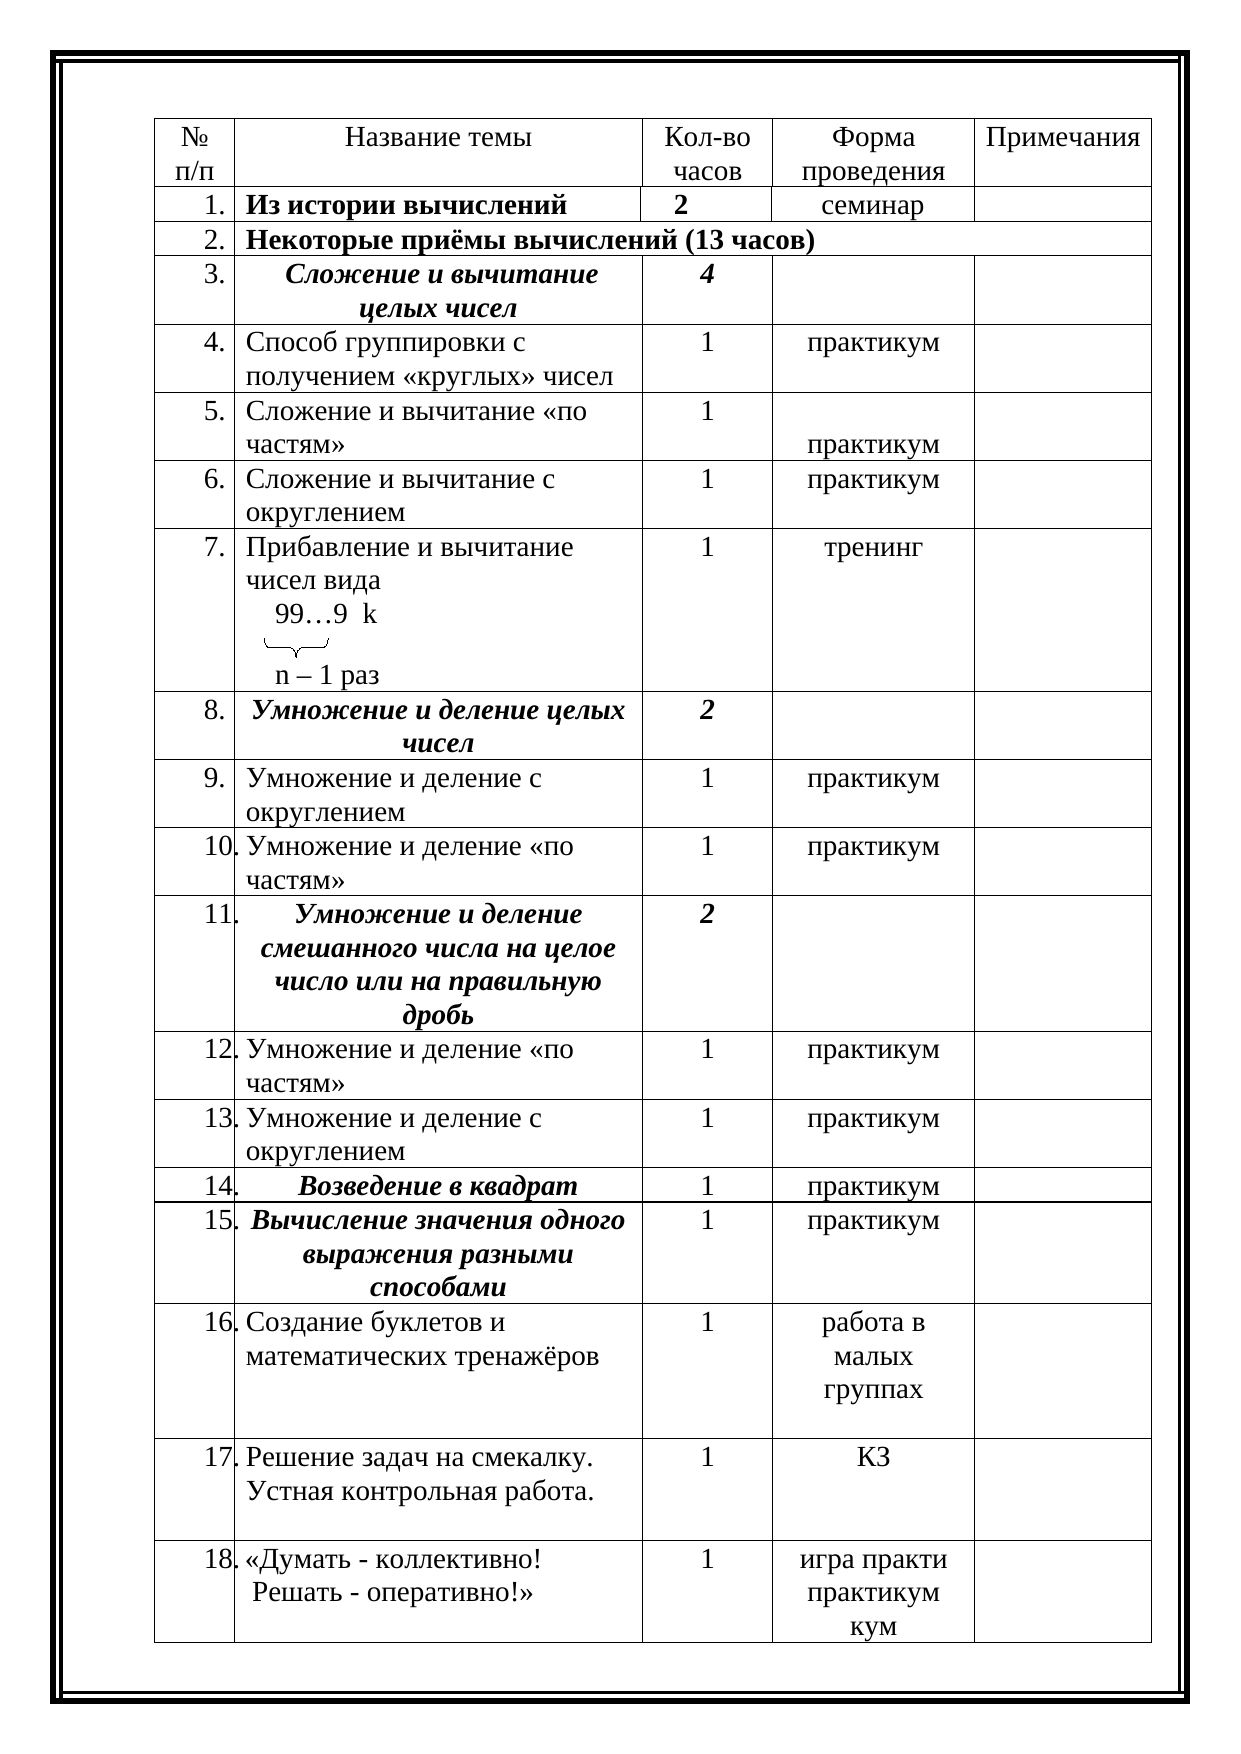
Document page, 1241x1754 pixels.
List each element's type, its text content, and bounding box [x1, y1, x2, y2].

table_cell практикум [773, 393, 974, 460]
table_cell игра практи практикум кум [773, 1541, 974, 1642]
table_cell 2 [643, 692, 772, 759]
table_cell Некоторые приёмы вычислений (13 часов) [235, 222, 1151, 255]
table_cell практикум [773, 325, 974, 392]
table_cell [975, 393, 1151, 460]
table_cell [975, 760, 1151, 827]
table_cell [975, 1541, 1151, 1642]
table_header Кол-во часов [643, 119, 772, 186]
table_cell [155, 529, 234, 691]
table_cell [155, 1032, 234, 1099]
table_cell [155, 1100, 234, 1167]
table_cell [975, 828, 1151, 895]
table_cell [155, 1304, 234, 1438]
table_cell практикум [773, 1168, 974, 1201]
table_header Примечания [975, 119, 1151, 186]
table_cell [155, 393, 234, 460]
table_cell [975, 529, 1151, 691]
table_cell семинар [772, 187, 974, 221]
table_cell 1 [643, 1304, 772, 1438]
table_cell 4 [643, 256, 772, 323]
table_cell [155, 256, 234, 323]
table_cell [975, 1032, 1151, 1099]
table_cell Сложение и вычитание «по частям» [235, 393, 642, 460]
table_cell Из истории вычислений [235, 187, 640, 221]
table_cell 1 [643, 760, 772, 827]
table_cell 1 [643, 529, 772, 691]
table_cell [975, 692, 1151, 759]
table_cell практикум [773, 1203, 974, 1303]
table_cell [155, 760, 234, 827]
table_cell Вычисление значения одного выражения разными способами [235, 1203, 642, 1303]
table_cell [155, 187, 234, 221]
table_cell 1 [643, 393, 772, 460]
table_cell 1 [643, 325, 772, 392]
table_cell практикум [773, 461, 974, 528]
table_cell Умножение и деление смешанного числа на целое число или на правильную дробь [235, 896, 642, 1031]
table_cell Сложение и вычитание целых чисел [235, 256, 642, 323]
table_cell [155, 828, 234, 895]
table_header № п/п [155, 119, 234, 186]
table_header Форма проведения [773, 119, 974, 186]
table_cell [155, 692, 234, 759]
table_cell «Думать - коллективно! Решать - оперативно!» [235, 1541, 642, 1642]
table_cell Способ группировки с получением «круглых» чисел [235, 325, 642, 392]
table_cell Умножение и деление «по частям» [235, 828, 642, 895]
table_cell [155, 1439, 234, 1540]
table_cell [773, 256, 974, 323]
table_cell [975, 1168, 1151, 1201]
table_cell 1 [643, 1203, 772, 1303]
table_cell 1 [643, 461, 772, 528]
table_cell [773, 692, 974, 759]
table_cell Создание буклетов и математических тренажёров [235, 1304, 642, 1438]
table_cell 1 [643, 828, 772, 895]
table_cell 2 [643, 896, 772, 1031]
table_cell 1 [643, 1541, 772, 1642]
table_cell Сложение и вычитание с округлением [235, 461, 642, 528]
table_cell [155, 896, 234, 1031]
table_cell 1 [643, 1168, 772, 1201]
table_cell Возведение в квадрат [235, 1168, 642, 1201]
table_cell [975, 896, 1151, 1031]
table_cell [155, 325, 234, 392]
table_cell 2 [641, 187, 771, 221]
table_cell Умножение и деление целых чисел [235, 692, 642, 759]
table_cell работа в малых группах [773, 1304, 974, 1438]
table_cell [155, 1168, 234, 1201]
table_cell Прибавление и вычитание чисел вида 99…9 k n – 1 раз [235, 529, 642, 691]
table_cell 1 [643, 1032, 772, 1099]
table_cell [773, 896, 974, 1031]
table_cell Умножение и деление с округлением [235, 1100, 642, 1167]
table_cell [975, 187, 1151, 221]
table_cell Умножение и деление с округлением [235, 760, 642, 827]
table_cell КЗ [773, 1439, 974, 1540]
table_cell [975, 256, 1151, 323]
table_cell тренинг [773, 529, 974, 691]
table_cell 1 [643, 1439, 772, 1540]
table_cell практикум [773, 828, 974, 895]
table_cell [155, 222, 234, 255]
table_cell [155, 1203, 234, 1303]
table_cell Решение задач на смекалку. Устная контрольная работа. [235, 1439, 642, 1540]
table_cell 1 [643, 1100, 772, 1167]
table_cell [975, 1304, 1151, 1438]
table_cell [975, 1100, 1151, 1167]
table_cell [975, 1439, 1151, 1540]
table_header Название темы [235, 119, 642, 186]
table_cell практикум [773, 760, 974, 827]
table_cell [155, 1541, 234, 1642]
table_cell практикум [773, 1100, 974, 1167]
table_cell [975, 1203, 1151, 1303]
table_cell [975, 325, 1151, 392]
table_cell практикум [773, 1032, 974, 1099]
table_cell [975, 461, 1151, 528]
table_cell Умножение и деление «по частям» [235, 1032, 642, 1099]
table_cell [155, 461, 234, 528]
